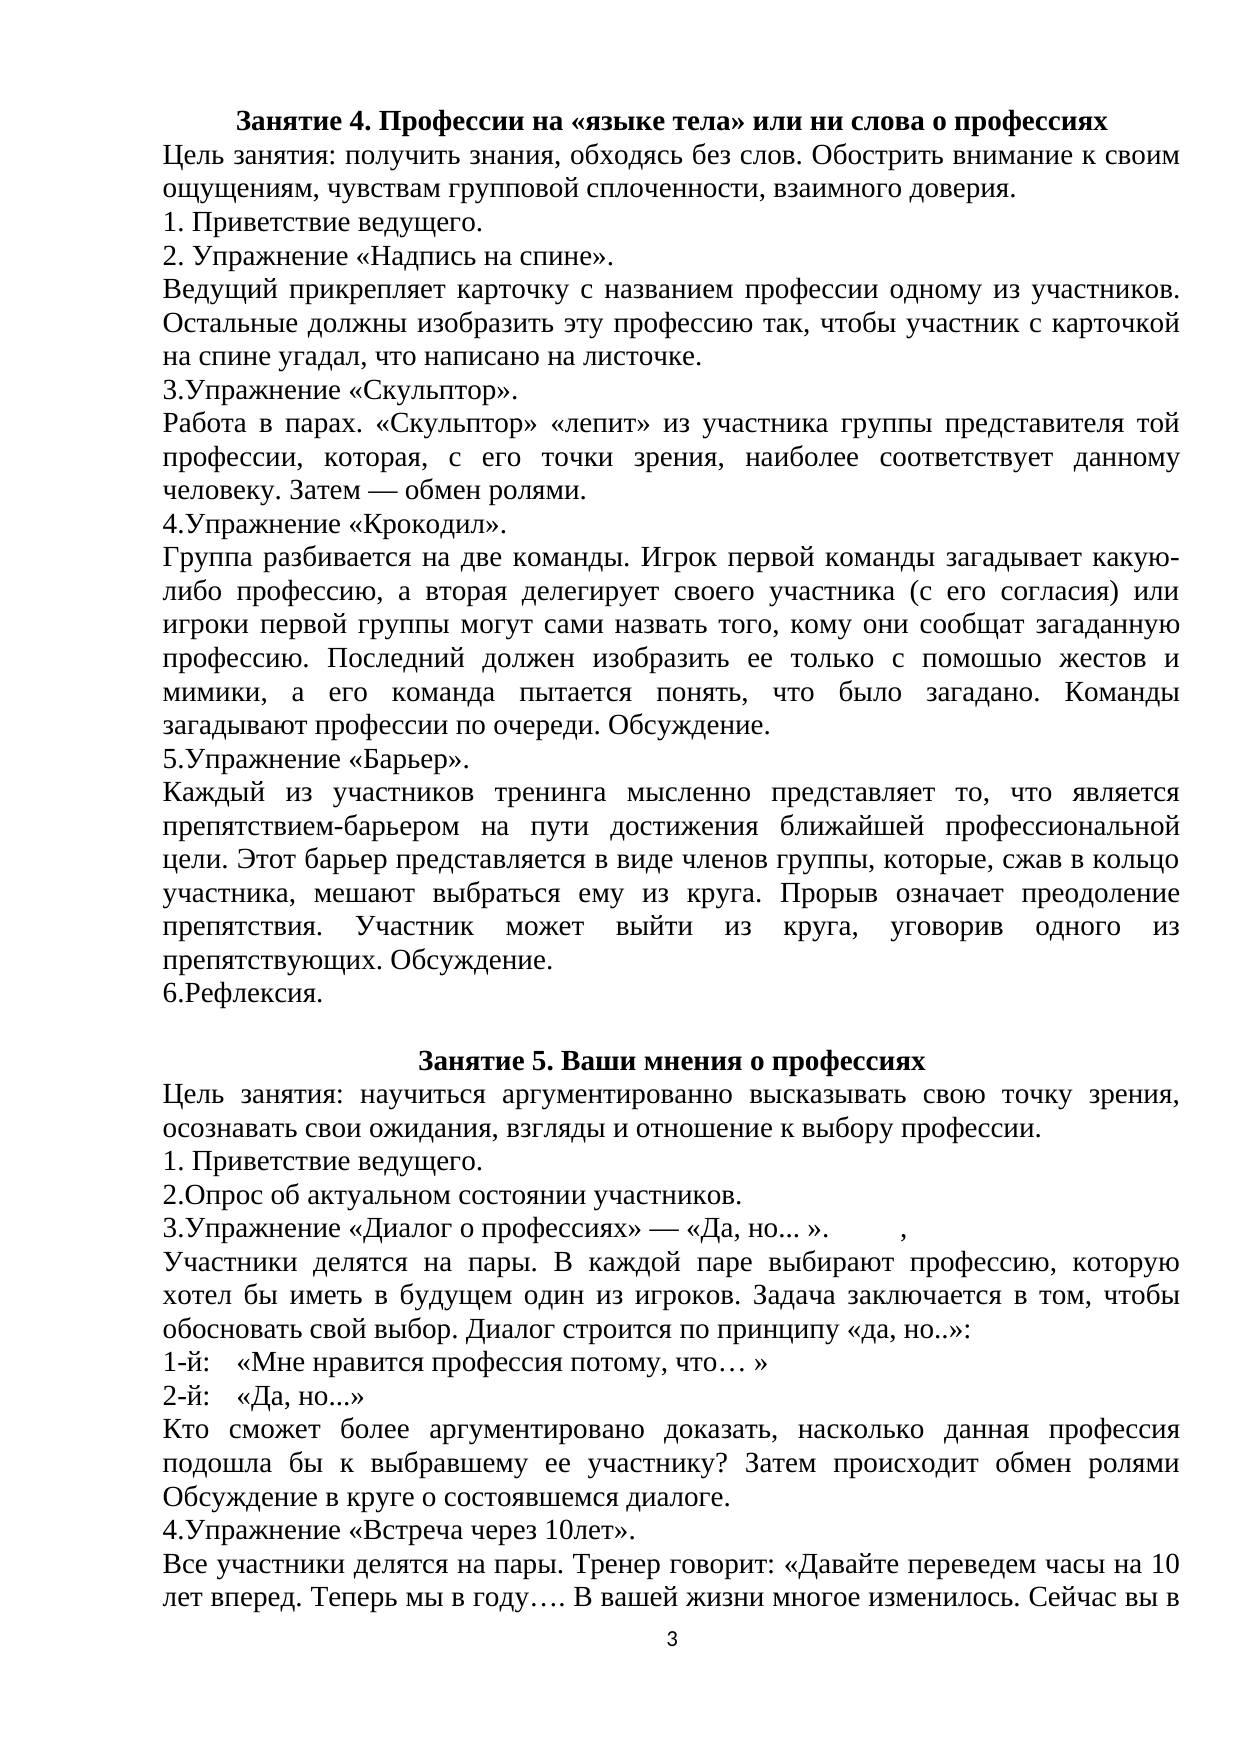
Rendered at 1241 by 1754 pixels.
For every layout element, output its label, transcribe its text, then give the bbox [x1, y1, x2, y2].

text Каждый из участников тренинга мысленно представляет то, что является препятствием-барьером на пути достижения ближайшей профессиональной цели. Этот барьер представляется в виде членов группы, которые, сжав в кольцо участника, мешают выбраться ему из круга. Прорыв означает преодоление препятствия. Участник может выйти из круга, уговорив одного из препятствующих. Обсуждение. [162, 774, 1181, 976]
text 5.Упражнение «Барьер». [162, 741, 1181, 774]
text 2-й: «Да, но...» [162, 1378, 1181, 1412]
text Группа разбивается на две команды. Игрок первой команды загадывает какую-либо профессию, а вторая делегирует своего участника (с его согласия) или игроки первой группы могут сами назвать того, кому они сообщат загаданную профессию. Последний должен изобразить ее только с помошыо жестов и мимики, а его команда пытается понять, что было загадано. Команды загадывают профессии по очереди. Обсуждение. [162, 539, 1181, 741]
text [162, 1546, 1181, 1613]
text 4.Упражнение «Крокодил». [162, 506, 1181, 539]
text Цель занятия: научиться аргументированно высказывать свою точку зрения, осознавать свои ожидания, взгляды и отношение к выбору профессии. [162, 1076, 1181, 1143]
text 1. Приветствие ведущего. [162, 1143, 1181, 1177]
text 2.Опрос об актуальном состоянии участников. [162, 1177, 1181, 1210]
text 1-й: «Мне нравится профессия потому, что… » [162, 1344, 1181, 1378]
text 6.Рефлексия. [162, 976, 1181, 1009]
text Занятие 5. Ваши мнения о профессиях [162, 1043, 1181, 1076]
text Работа в парах. «Скульптор» «лепит» из участника группы представителя той профессии, которая, с его точки зрения, наиболее соответствует данному человеку. Затем — обмен ролями. [162, 405, 1181, 506]
text Ведущий прикрепляет карточку с названием профессии одному из участников. Остальные должны изобразить эту профессию так, чтобы участник с карточкой на спине угадал, что написано на листочке. [162, 271, 1181, 372]
text Участники делятся на пары. В каждой паре выбирают профессию, которую хотел бы иметь в будущем один из игроков. Задача заключается в том, чтобы обосновать свой выбор. Диалог строится по принципу «да, но..»: [162, 1244, 1181, 1344]
text 2. Упражнение «Надпись на спине». [162, 238, 1181, 271]
text Цель занятия: получить знания, обходясь без слов. Обострить внимание к своим ощущениям, чувствам групповой сплоченности, взаимного доверия. [162, 137, 1181, 204]
text 3.Упражнение «Диалог о профессиях» — «Да, но... ». , [162, 1210, 1181, 1244]
text 4.Упражнение «Встреча через 10лет». [162, 1512, 1181, 1546]
text Занятие 4. Профессии на «языке тела» или ни слова о профессиях [162, 103, 1181, 137]
text 3.Упражнение «Скульптор». [162, 372, 1181, 405]
text Кто сможет более аргументировано доказать, насколько данная профессия подошла бы к выбравшему ее участнику? Затем происходит обмен ролями Обсуждение в круге о состоявшемся диалоге. [162, 1412, 1181, 1512]
text 1. Приветствие ведущего. [162, 204, 1181, 238]
